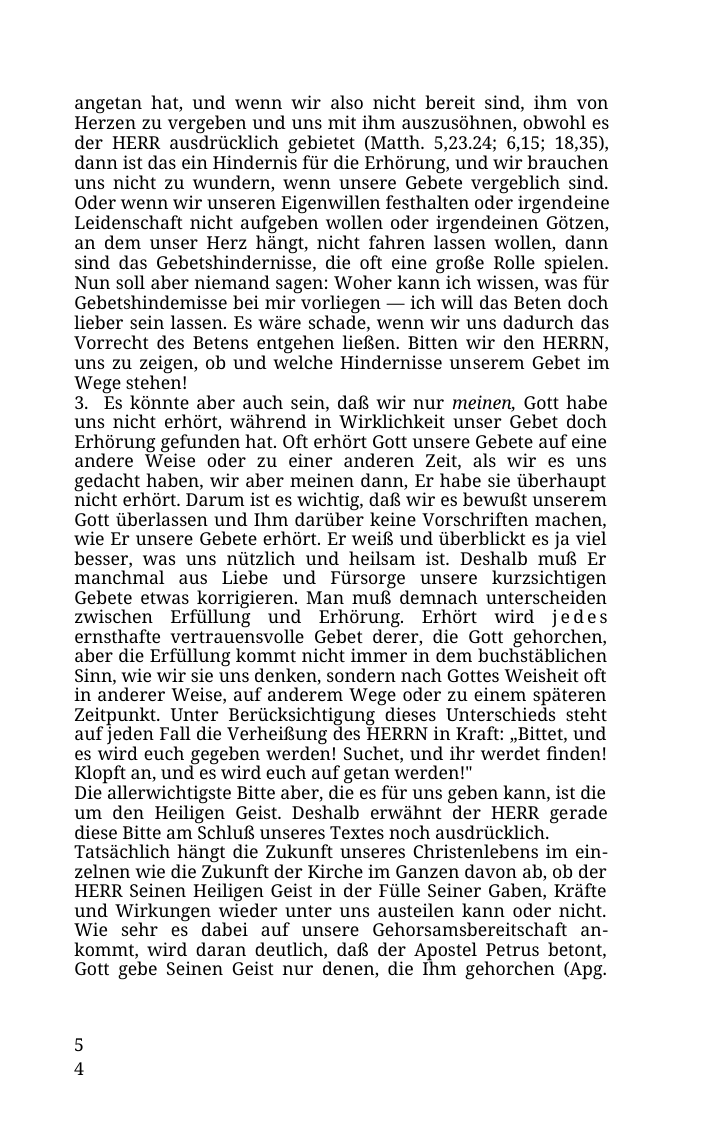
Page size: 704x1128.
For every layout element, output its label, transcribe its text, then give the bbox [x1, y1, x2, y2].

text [74, 843, 608, 980]
list Es könnte aber auch sein, daß wir nur meinen, Gott habe uns nicht erhört, während in Wirklichkeit unser Gebet doch Erhörung gefunden hat. Oft erhört Gott unsere Gebete auf eine andere Weise oder zu einer anderen Zeit, als wir es uns gedacht haben, wir aber meinen dann, Er habe sie überhaupt nicht erhört. Darum ist es wichtig, daß wir es bewußt unserem Gott überlassen und Ihm darüber keine Vorschriften machen, wie Er unsere Gebete erhört. Er weiß und überblickt es ja viel besser, was uns nützlich und heilsam ist. Deshalb muß Er manchmal aus Liebe und Fürsorge unsere kurzsichtigen Gebete etwas korrigieren. Man muß demnach unterscheiden zwischen Erfüllung und Erhörung. Erhört wird jedes ernsthafte vertrauensvolle Gebet derer, die Gott gehorchen, aber die Erfüllung kommt nicht immer in dem buchstäblichen Sinn, wie wir sie uns denken, sondern nach Gottes Weisheit oft in anderer Weise, auf anderem Wege oder zu einem späteren Zeitpunkt. Unter Berücksichtigung dieses Unterschieds steht auf jeden Fall die Verheißung des HERRN in Kraft: „Bittet, und es wird euch gegeben werden! Suchet, und ihr werdet finden! Klopft an, und es wird euch auf getan werden!" [74, 394, 608, 783]
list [74, 94, 610, 394]
text Die allerwichtigste Bitte aber, die es für uns geben kann, ist die um den Heiligen Geist. Deshalb erwähnt der HERR gerade diese Bitte am Schluß unseres Textes noch ausdrücklich. [74, 783, 608, 843]
